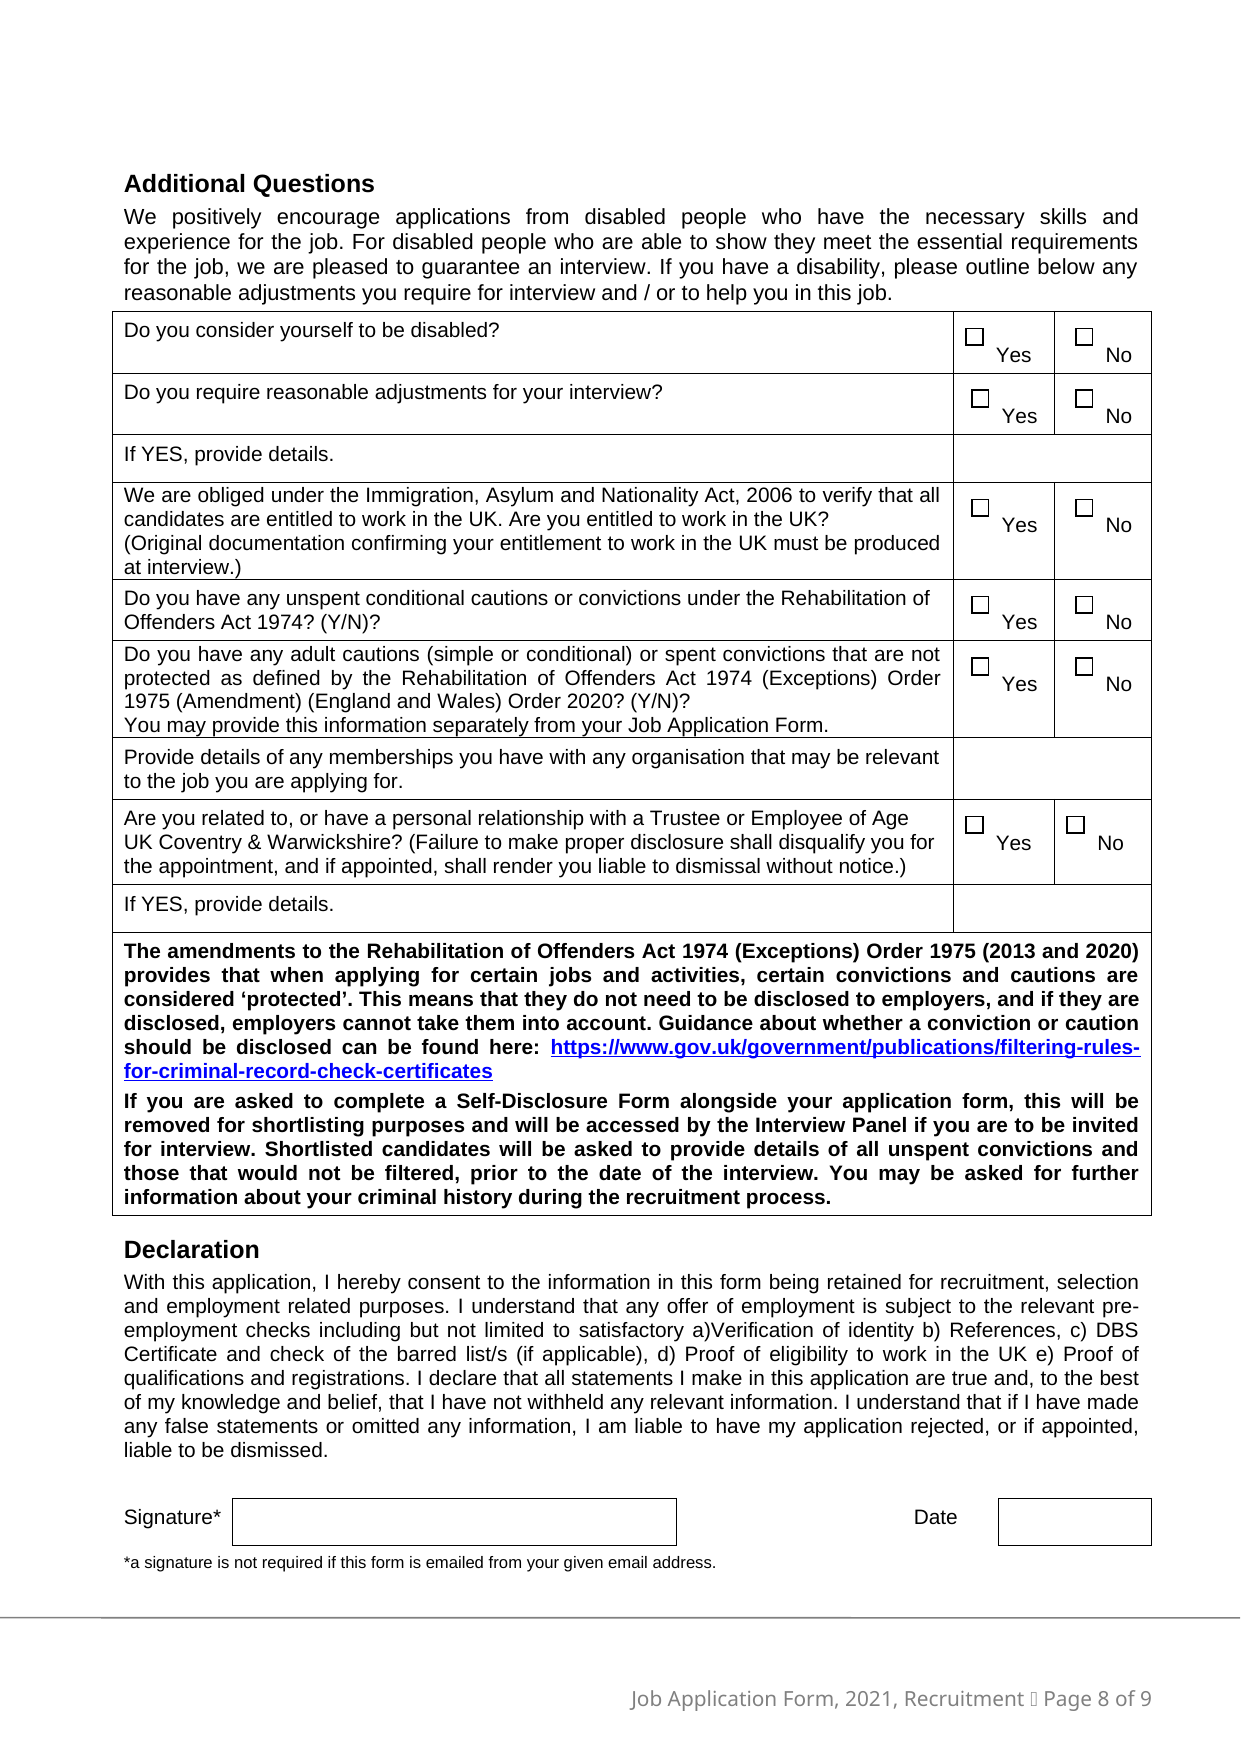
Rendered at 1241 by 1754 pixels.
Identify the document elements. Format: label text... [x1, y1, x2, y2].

table_cell Do you have any adult cautions (simple or conditional) or spent convictions that are not protected as defined by the Rehabilitation of Offenders Act 1974 (Exceptions) Order 1975 (Amendment) (England and Wales) Order 2020? (Y/N)? You may provide this information separately from your Job Application Form. [113, 641, 953, 737]
table_cell Do you have any unspent conditional cautions or convictions under the Rehabilitation of Offenders Act 1974? (Y/N)? [113, 580, 953, 640]
table_header Additional Questions [113, 150, 1152, 197]
table_cell No [1055, 483, 1151, 579]
table_cell Yes [954, 374, 1054, 434]
table_cell Are you related to, or have a personal relationship with a Trustee or Employee of Age UK Coventry & Warwickshire? (Failure to make proper disclosure shall disqualify you for the appointment, and if appointed, shall render you liable to dismissal without notice.) [113, 800, 953, 884]
table_cell With this application, I hereby consent to the information in this form being retained for recruitment, selection and employment related purposes. I understand that any offer of employment is subject to the relevant pre-employment checks including but not limited to satisfactory a)Verification of identity b) References, c) DBS Certificate and check of the barred list/s (if applicable), d) Proof of eligibility to work in the UK e) Proof of qualifications and registrations. I declare that all statements I make in this application are true and, to the best of my knowledge and belief, that I have not withheld any relevant information. I understand that if I have made any false statements or omitted any information, I am liable to have my application rejected, or if appointed, liable to be dismissed. [113, 1264, 1152, 1498]
table_cell Signature* [113, 1498, 232, 1545]
table_cell Yes [954, 312, 1054, 373]
table_cell [954, 435, 1151, 482]
table_cell Yes [954, 641, 1054, 737]
table_cell [954, 738, 1151, 799]
table_cell Declaration [113, 1216, 1152, 1263]
table_cell If YES, provide details. [113, 435, 953, 482]
table_cell We are obliged under the Immigration, Asylum and Nationality Act, 2006 to verify that all candidates are entitled to work in the UK. Are you entitled to work in the UK? (Original documentation confirming your entitlement to work in the UK must be produced at interview.) [113, 483, 953, 579]
table_cell Yes [954, 800, 1054, 884]
table_cell No [1055, 374, 1151, 434]
table_cell No [1055, 800, 1151, 884]
table_cell Yes [954, 580, 1054, 640]
table_cell No [1055, 312, 1151, 373]
table_cell *a signature is not required if this form is emailed from your given email address. [113, 1545, 1152, 1574]
table_cell Provide details of any memberships you have with any organisation that may be relevant to the job you are applying for. [113, 738, 953, 799]
table_cell Do you require reasonable adjustments for your interview? [113, 374, 953, 434]
table_cell [233, 1499, 676, 1545]
table_cell We positively encourage applications from disabled people who have the necessary skills and experience for the job. For disabled people who are able to show they meet the essential requirements for the job, we are pleased to guarantee an interview. If you have a disability, please outline below any reasonable adjustments you require for interview and / or to help you in this job. [113, 198, 1152, 311]
table_cell [954, 885, 1151, 932]
table_cell [999, 1499, 1151, 1545]
table_cell The amendments to the Rehabilitation of Offenders Act 1974 (Exceptions) Order 1975 (2013 and 2020) provides that when applying for certain jobs and activities, certain convictions and cautions are considered ‘protected’. This means that they do not need to be disclosed to employers, and if they are disclosed, employers cannot take them into account. Guidance about whether a conviction or caution should be disclosed can be found here: https://www.gov.uk/government/publications/filtering-rules-for-criminal-record-check-certificates If you are asked to complete a Self-Disclosure Form alongside your application form, this will be removed for shortlisting purposes and will be accessed by the Interview Panel if you are to be invited for interview. Shortlisted candidates will be asked to provide details of all unspent convictions and those that would not be filtered, prior to the date of the interview. You may be asked for further information about your criminal history during the recruitment process. [113, 933, 1151, 1215]
table_cell Yes [954, 483, 1054, 579]
table_cell No [1055, 641, 1151, 737]
table_cell Do you consider yourself to be disabled? [113, 312, 953, 373]
table_cell No [1055, 580, 1151, 640]
table_cell If YES, provide details. [113, 885, 953, 932]
table_cell Date [677, 1498, 998, 1545]
